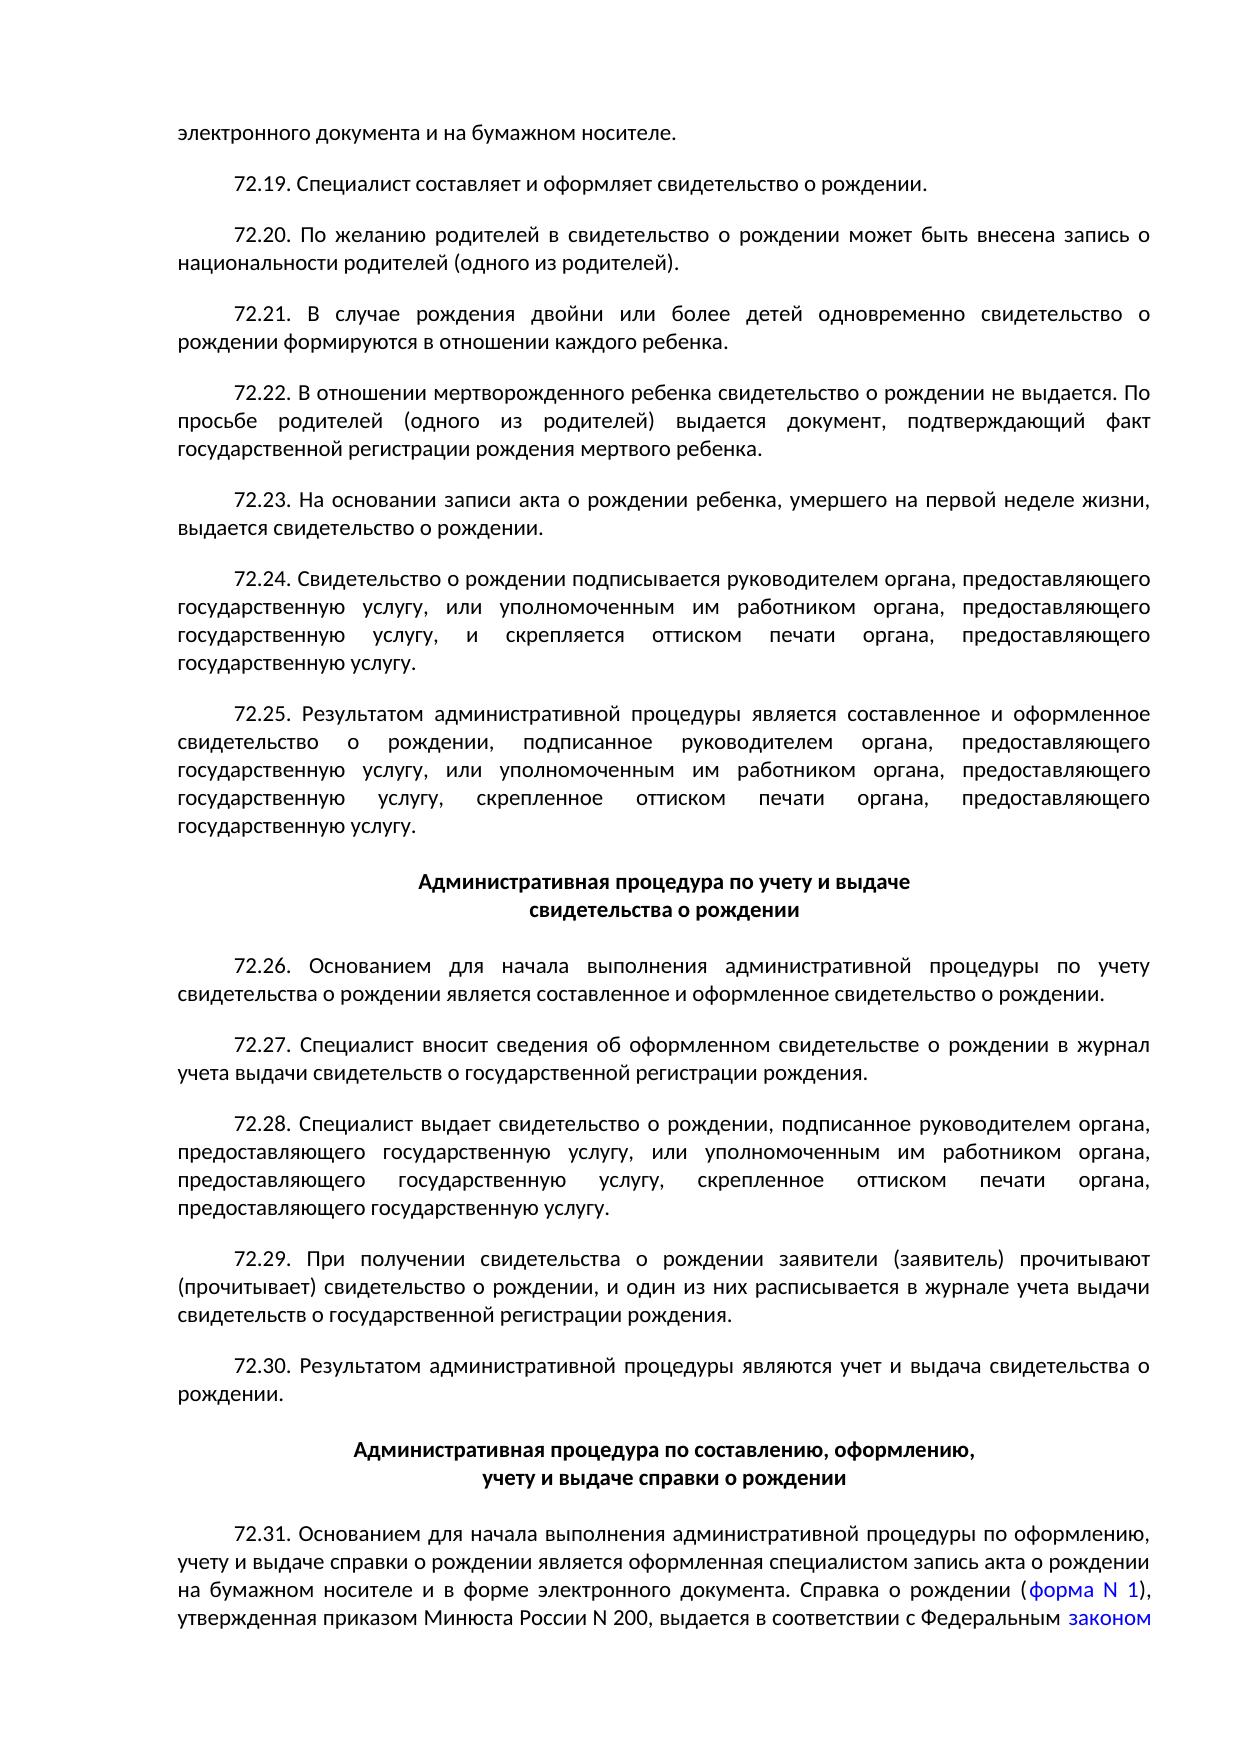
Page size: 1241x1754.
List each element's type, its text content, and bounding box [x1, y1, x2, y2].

title Административная процедура по учету и выдаче [177, 867, 1152, 895]
text 72.23. На основании записи акта о рождении ребенка, умершего на первой неделе жизни, выдается свидетельство о рождении. [177, 485, 1152, 541]
text 72.21. В случае рождения двойни или более детей одновременно свидетельство о рождении формируются в отношении каждого ребенка. [177, 299, 1152, 355]
text 72.28. Специалист выдает свидетельство о рождении, подписанное руководителем органа, предоставляющего государственную услугу, или уполномоченным им работником органа, предоставляющего государственную услугу, скрепленное оттиском печати органа, предоставляющего государственную услугу. [177, 1109, 1152, 1221]
title Административная процедура по составлению, оформлению, [177, 1435, 1152, 1463]
text 72.24. Свидетельство о рождении подписывается руководителем органа, предоставляющего государственную услугу, или уполномоченным им работником органа, предоставляющего государственную услугу, и скрепляется оттиском печати органа, предоставляющего государственную услугу. [177, 564, 1152, 676]
title учету и выдаче справки о рождении [177, 1463, 1152, 1491]
text 72.22. В отношении мертворожденного ребенка свидетельство о рождении не выдается. По просьбе родителей (одного из родителей) выдается документ, подтверждающий факт государственной регистрации рождения мертвого ребенка. [177, 378, 1152, 462]
text 72.26. Основанием для начала выполнения административной процедуры по учету свидетельства о рождении является составленное и оформленное свидетельство о рождении. [177, 951, 1152, 1007]
title свидетельства о рождении [177, 895, 1152, 923]
text 72.19. Специалист составляет и оформляет свидетельство о рождении. [177, 169, 1152, 197]
text 72.29. При получении свидетельства о рождении заявители (заявитель) прочитывают (прочитывает) свидетельство о рождении, и один из них расписывается в журнале учета выдачи свидетельств о государственной регистрации рождения. [177, 1244, 1152, 1328]
text 72.27. Специалист вносит сведения об оформленном свидетельстве о рождении в журнал учета выдачи свидетельств о государственной регистрации рождения. [177, 1030, 1152, 1086]
text 72.30. Результатом административной процедуры являются учет и выдача свидетельства о рождении. [177, 1351, 1152, 1407]
text 72.25. Результатом административной процедуры является составленное и оформленное свидетельство о рождении, подписанное руководителем органа, предоставляющего государственную услугу, или уполномоченным им работником органа, предоставляющего государственную услугу, скрепленное оттиском печати органа, предоставляющего государственную услугу. [177, 699, 1152, 839]
text 72.20. По желанию родителей в свидетельство о рождении может быть внесена запись о национальности родителей (одного из родителей). [177, 220, 1152, 276]
